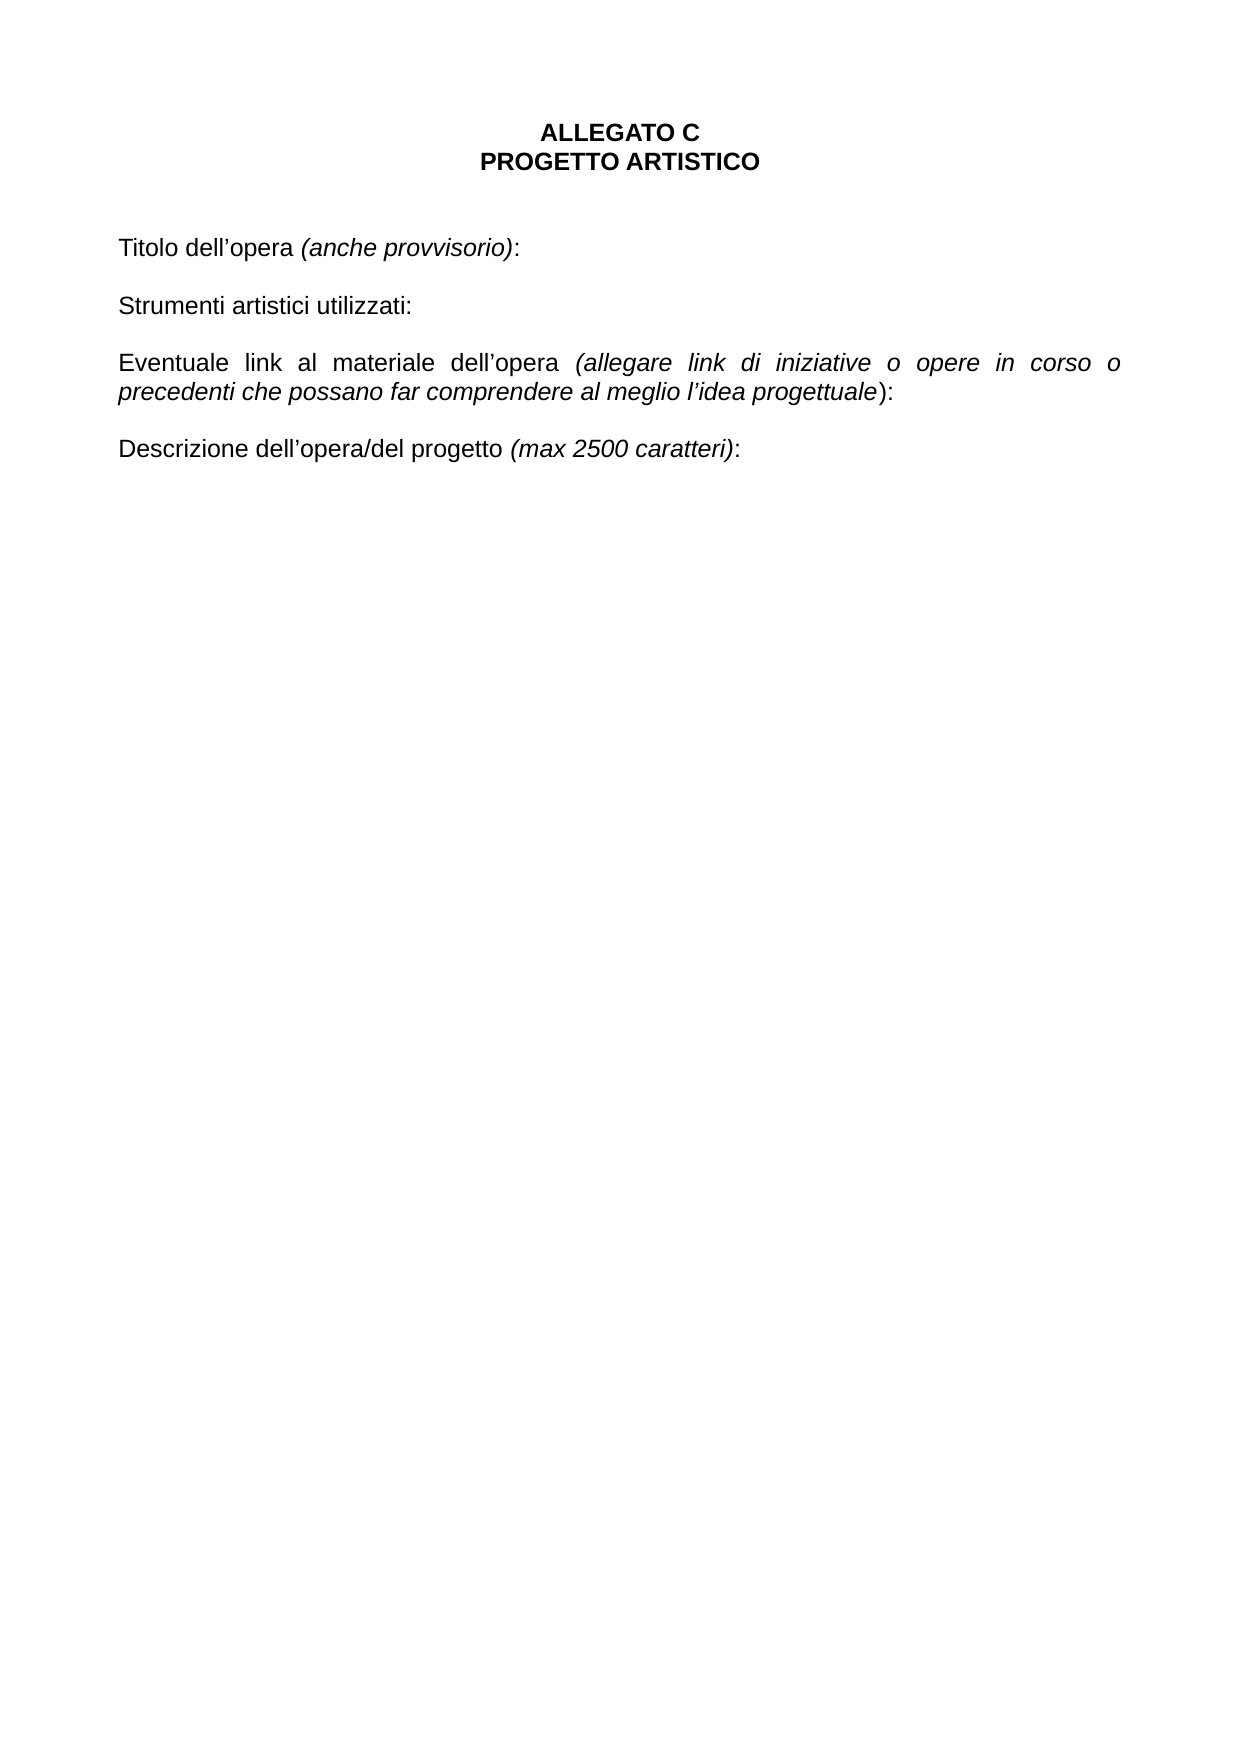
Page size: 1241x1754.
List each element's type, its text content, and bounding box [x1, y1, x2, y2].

text Descrizione dell’opera/del progetto (max 2500 caratteri): [118, 434, 1122, 463]
text Titolo dell’opera (anche provvisorio): [118, 233, 1122, 262]
text Eventuale link al materiale dell’opera (allegare link di iniziative o opere in corso o precedenti che possano far comprendere al meglio l’idea progettuale): [118, 348, 1122, 406]
text PROGETTO ARTISTICO [118, 147, 1122, 176]
text Strumenti artistici utilizzati: [118, 291, 1122, 319]
text ALLEGATO C [118, 118, 1122, 147]
